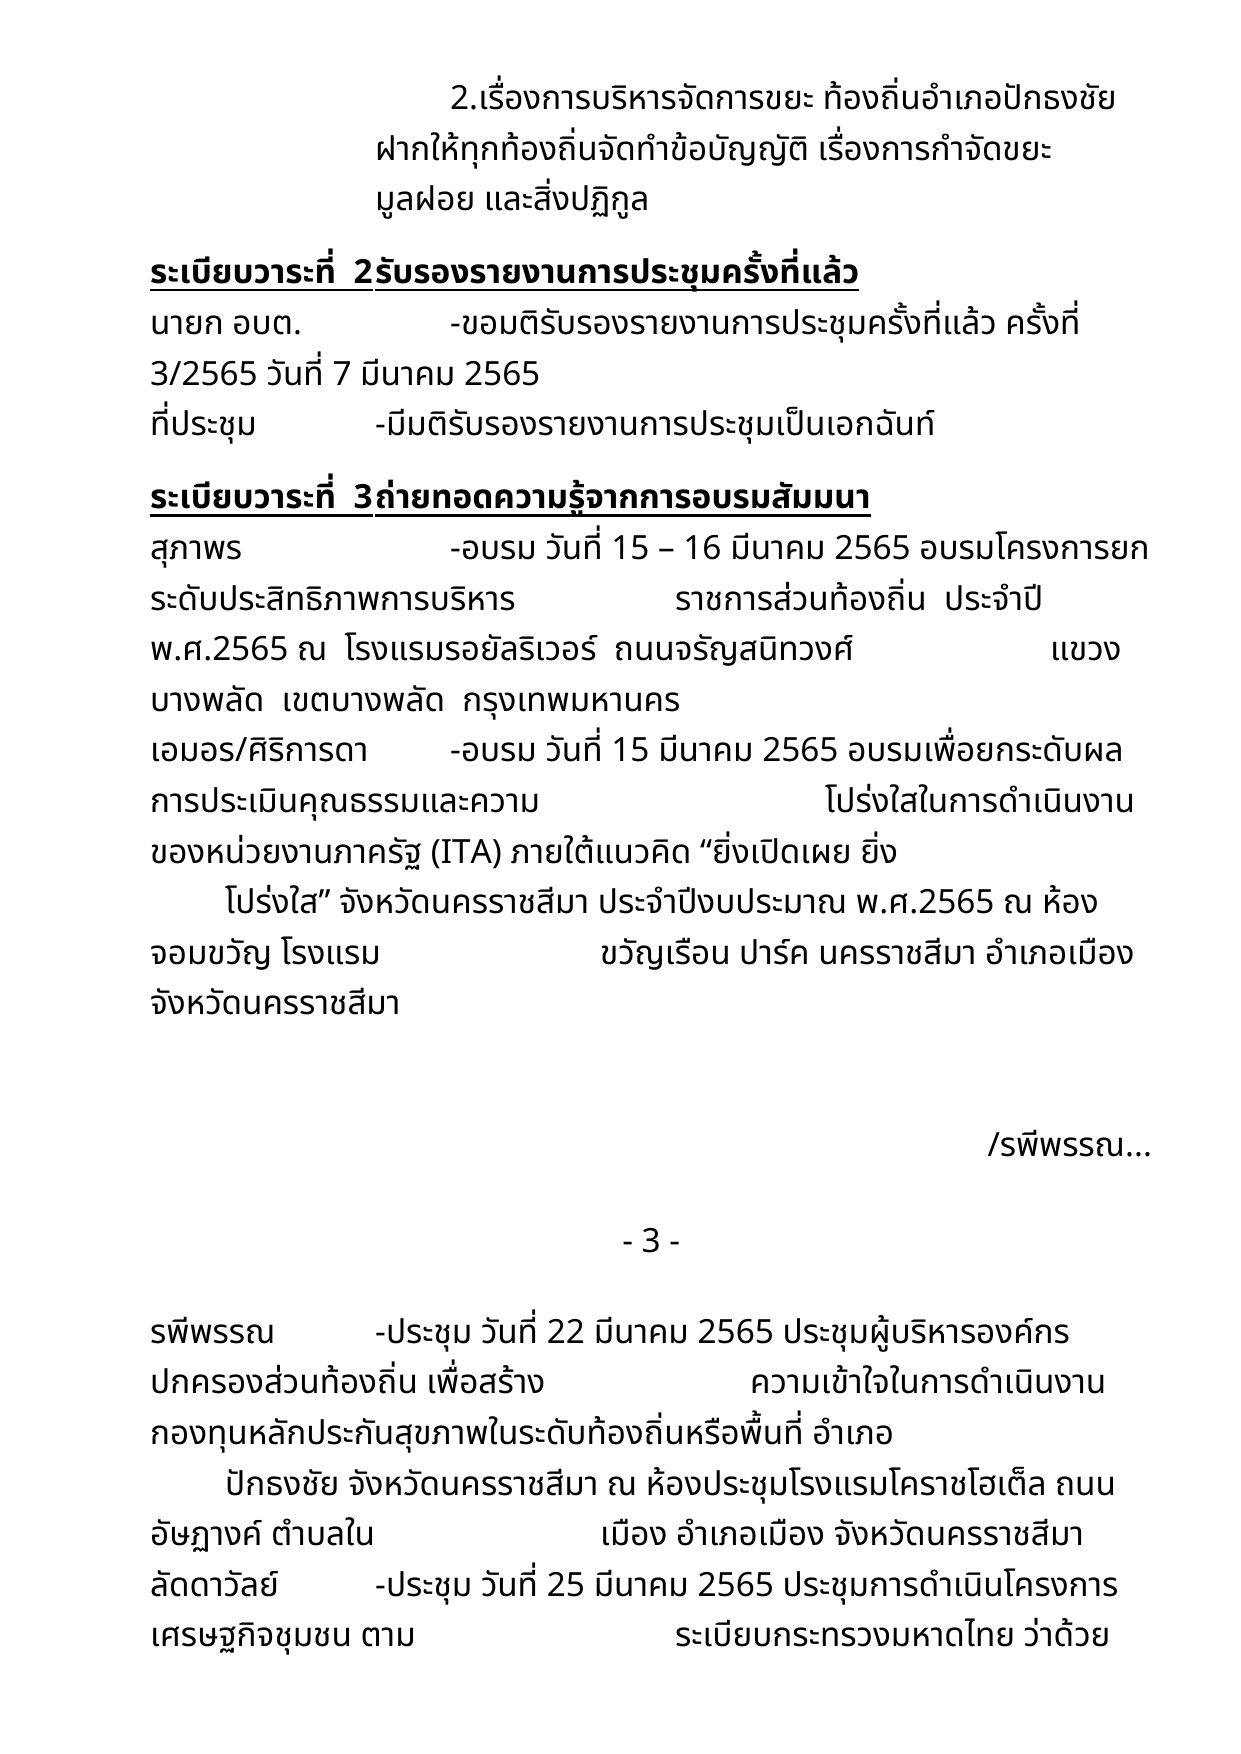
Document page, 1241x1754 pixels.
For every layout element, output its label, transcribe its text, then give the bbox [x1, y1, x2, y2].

text รพีพรรณ -ประชุม วันที่ 22 มีนาคม 2565 ประชุมผู้บริหารองค์กรปกครองส่วนท้องถิ่น เพื่อสร้าง ความเข้าใจในการดำเนินงานกองทุนหลักประกันสุขภาพในระดับท้องถิ่นหรือพื้นที่ อำเภอ ปักธงชัย จังหวัดนครราชสีมา ณ ห้องประชุมโรงแรมโคราชโฮเต็ล ถนนอัษฏางค์ ตำบลใน เมือง อำเภอเมือง จังหวัดนครราชสีมา [150, 1307, 1152, 1561]
text สุภาพร -อบรม วันที่ 15 – 16 มีนาคม 2565 อบรมโครงการยกระดับประสิทธิภาพการบริหาร ราชการส่วนท้องถิ่น ประจำปี พ.ศ.2565 ณ โรงแรมรอยัลริเวอร์ ถนนจรัญสนิทวงศ์ แขวงบางพลัด เขตบางพลัด กรุงเทพมหานคร [150, 524, 1152, 726]
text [150, 1561, 1152, 1662]
text นายก อบต. -ขอมติรับรองรายงานการประชุมครั้งที่แล้ว ครั้งที่ 3/2565 วันที่ 7 มีนาคม 2565 [150, 299, 1169, 400]
text 2.เรื่องการบริหารจัดการขยะ ท้องถิ่นอำเภอปักธงชัย ฝากให้ทุกท้องถิ่นจัดทำข้อบัญญัติ เรื่องการกำจัดขยะมูลฝอย และสิ่งปฏิกูล [150, 74, 1152, 225]
text เอมอร/ศิริการดา -อบรม วันที่ 15 มีนาคม 2565 อบรมเพื่อยกระดับผลการประเมินคุณธรรมและความ โปร่งใสในการดำเนินงานของหน่วยงานภาครัฐ (ITA) ภายใต้แนวคิด “ยิ่งเปิดเผย ยิ่ง โปร่งใส” จังหวัดนครราชสีมา ประจำปีงบประมาณ พ.ศ.2565 ณ ห้องจอมขวัญ โรงแรม ขวัญเรือน ปาร์ค นครราชสีมา อำเภอเมือง จังหวัดนครราชสีมา [150, 726, 1152, 1030]
text ระเบียบวาระที่ 3 ถ่ายทอดความรู้จากการอบรมสัมมนา [150, 473, 1169, 524]
text ระเบียบวาระที่ 2 รับรองรายงานการประชุมครั้งที่แล้ว [150, 248, 1152, 299]
text /รพีพรรณ... [150, 1121, 1152, 1171]
text ที่ประชุม -มีมติรับรองรายงานการประชุมเป็นเอกฉันท์ [150, 400, 1152, 451]
text - 3 - [150, 1217, 1152, 1262]
